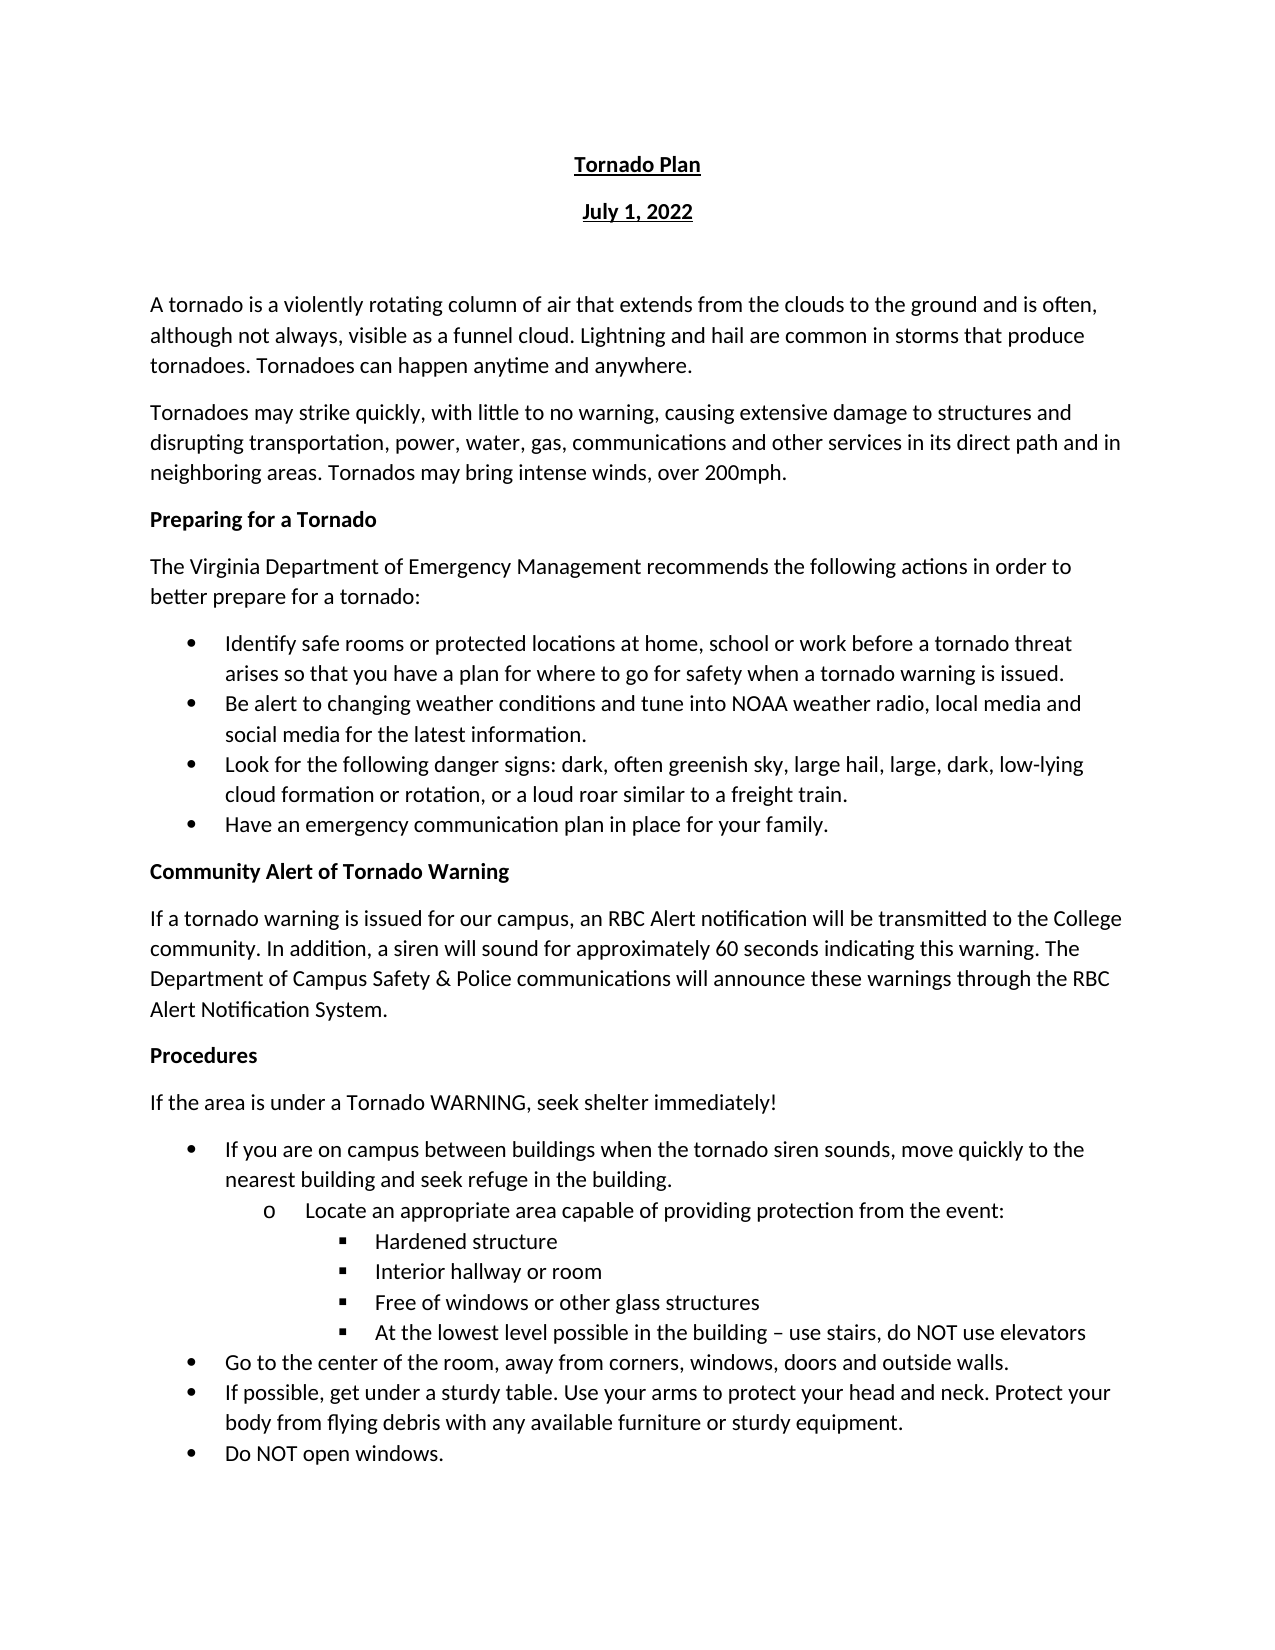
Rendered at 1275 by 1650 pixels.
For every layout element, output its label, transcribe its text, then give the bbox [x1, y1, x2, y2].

text Procedures [150, 1042, 1125, 1070]
list If you are on campus between buildings when the tornado siren sounds, move quickly to the nearest building and seek refuge in the building. [187, 1135, 1125, 1194]
list Be alert to changing weather conditions and tune into NOAA weather radio, local media and social media for the latest information. [187, 689, 1125, 748]
list Look for the following danger signs: dark, often greenish sky, large hail, large, dark, low-lying cloud formation or rotation, or a loud roar similar to a freight train. [187, 750, 1125, 808]
list Go to the center of the room, away from corners, windows, doors and outside walls. [187, 1348, 1125, 1376]
list Do NOT open windows. [187, 1439, 1125, 1467]
text Tornadoes may strike quickly, with little to no warning, causing extensive damage to structures and disrupting transportation, power, water, gas, communications and other services in its direct path and in neighboring areas. Tornados may bring intense winds, over 200mph. [150, 398, 1125, 486]
text Preparing for a Tornado [150, 505, 1125, 533]
list Interior hallway or room [337, 1257, 1125, 1286]
list Identify safe rooms or protected locations at home, school or work before a tornado threat arises so that you have a plan for where to go for safety when a tornado warning is issued. [187, 629, 1125, 687]
text Community Alert of Tornado Warning [150, 857, 1125, 885]
text If a tornado warning is issued for our campus, an RBC Alert notification will be transmitted to the College community. In addition, a siren will sound for approximately 60 seconds indicating this warning. The Department of Campus Safety & Police communications will announce these warnings through the RBC Alert Notification System. [150, 904, 1125, 1023]
text If the area is under a Tornado WARNING, seek shelter immediately! [150, 1088, 1125, 1117]
text Tornado Plan [150, 150, 1125, 178]
list Free of windows or other glass structures [337, 1288, 1125, 1316]
list Locate an appropriate area capable of providing protection from the event: [262, 1196, 1125, 1225]
text July 1, 2022 [150, 197, 1125, 225]
text A tornado is a violently rotating column of air that extends from the clouds to the ground and is often, although not always, visible as a funnel cloud. Lightning and hail are common in storms that produce tornadoes. Tornadoes can happen anytime and anywhere. [150, 291, 1125, 379]
text The Virginia Department of Emergency Management recommends the following actions in order to better prepare for a tornado: [150, 552, 1125, 610]
list Hardened structure [337, 1227, 1125, 1255]
list If possible, get under a sturdy table. Use your arms to protect your head and neck. Protect your body from flying debris with any available furniture or sturdy equipment. [187, 1378, 1125, 1437]
list At the lowest level possible in the building – use stairs, do NOT use elevators [337, 1318, 1125, 1346]
list Have an emergency communication plan in place for your family. [187, 810, 1125, 838]
